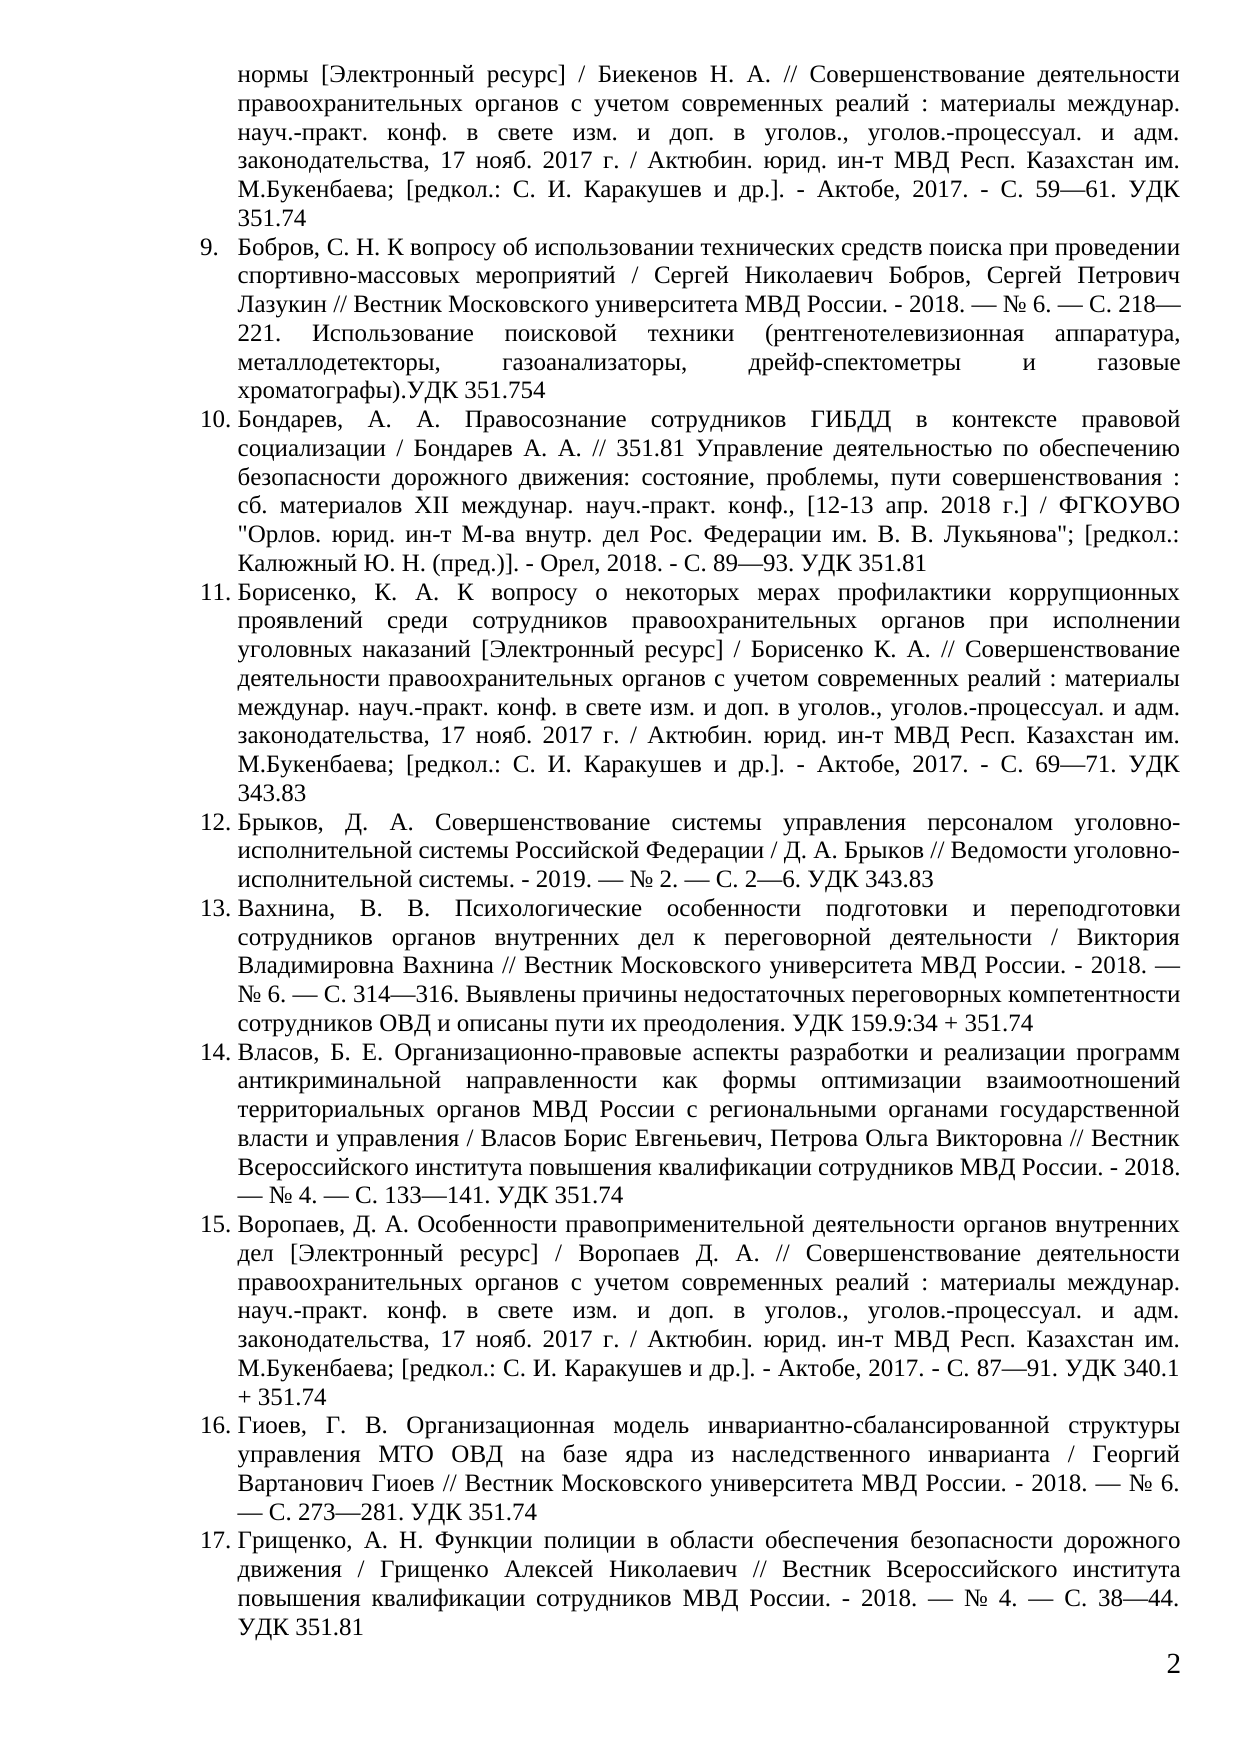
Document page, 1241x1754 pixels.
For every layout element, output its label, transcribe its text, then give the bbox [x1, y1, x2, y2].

list Воропаев, Д. А. Особенности правоприменительной деятельности органов внутренних дел [Электронный ресурс] / Воропаев Д. А. // Совершенствование деятельности правоохранительных органов с учетом современных реалий : материалы междунар. науч.-практ. конф. в свете изм. и доп. в уголов., уголов.-процессуал. и адм. законодательства, 17 нояб. . / Актюбин. юрид. ин-т МВД Респ. Казахстан им. М.Букенбаева; [редкол.: С. И. Каракушев и др.]. - Актобе, 2017. - С. 87—91. УДК 340.1 + 351.74 [200, 1209, 1181, 1410]
list Грищенко, А. Н. Функции полиции в области обеспечения безопасности дорожного движения / Грищенко Алексей Николаевич // Вестник Всероссийского института повышения квалификации сотрудников МВД России. - 2018. — № 4. — С. 38—44. УДК 351.81 [200, 1525, 1181, 1640]
list Вахнина, В. В. Психологические особенности подготовки и переподготовки сотрудников органов внутренних дел к переговорной деятельности / Виктория Владимировна Вахнина // Вестник Московского университета МВД России. - 2018. — № 6. — С. 314—316. Выявлены причины недостаточных переговорных компетентности сотрудников ОВД и описаны пути их преодоления. УДК 159.9:34 + 351.74 [200, 893, 1181, 1037]
list Брыков, Д. А. Совершенствование системы управления персоналом уголовно-исполнительной системы Российской Федерации / Д. А. Брыков // Ведомости уголовно-исполнительной системы. - 2019. — № 2. — С. 2—6. УДК 343.83 [200, 807, 1181, 893]
list Бондарев, А. А. Правосознание сотрудников ГИБДД в контексте правовой социализации / Бондарев А. А. // 351.81 Управление деятельностью по обеспечению безопасности дорожного движения: состояние, проблемы, пути совершенствования : сб. материалов XII междунар. науч.-практ. конф., [12-13 апр. .] / ФГКОУВО "Орлов. юрид. ин-т М-ва внутр. дел Рос. Федерации им. В. В. Лукьянова"; [редкол.: Калюжный Ю. Н. (пред.)]. - Орел, 2018. - С. 89—93. УДК 351.81 [200, 404, 1181, 577]
list Бобров, С. Н. К вопросу об использовании технических средств поиска при проведении спортивно-массовых мероприятий / Сергей Николаевич Бобров, Сергей Петрович Лазукин // Вестник Московского университета МВД России. - 2018. — № 6. — С. 218—221. Использование поисковой техники (рентгенотелевизионная аппаратура, металлодетекторы, газоанализаторы, дрейф-спектометры и газовые хроматографы).УДК 351.754 [200, 232, 1181, 404]
list Гиоев, Г. В. Организационная модель инвариантно-сбалансированной структуры управления МТО ОВД на базе ядра из наследственного инварианта / Георгий Вартанович Гиоев // Вестник Московского университета МВД России. - 2018. — № 6. — С. 273—281. УДК 351.74 [200, 1410, 1181, 1525]
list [200, 59, 1181, 232]
list Власов, Б. Е. Организационно-правовые аспекты разработки и реализации программ антикриминальной направленности как формы оптимизации взаимоотношений территориальных органов МВД России с региональными органами государственной власти и управления / Власов Борис Евгеньевич, Петрова Ольга Викторовна // Вестник Всероссийского института повышения квалификации сотрудников МВД России. - 2018. — № 4. — С. 133—141. УДК 351.74 [200, 1037, 1181, 1209]
list Борисенко, К. А. К вопросу о некоторых мерах профилактики коррупционных проявлений среди сотрудников правоохранительных органов при исполнении уголовных наказаний [Электронный ресурс] / Борисенко К. А. // Совершенствование деятельности правоохранительных органов с учетом современных реалий : материалы междунар. науч.-практ. конф. в свете изм. и доп. в уголов., уголов.-процессуал. и адм. законодательства, 17 нояб. . / Актюбин. юрид. ин-т МВД Респ. Казахстан им. М.Букенбаева; [редкол.: С. И. Каракушев и др.]. - Актобе, 2017. - С. 69—71. УДК 343.83 [200, 577, 1181, 807]
